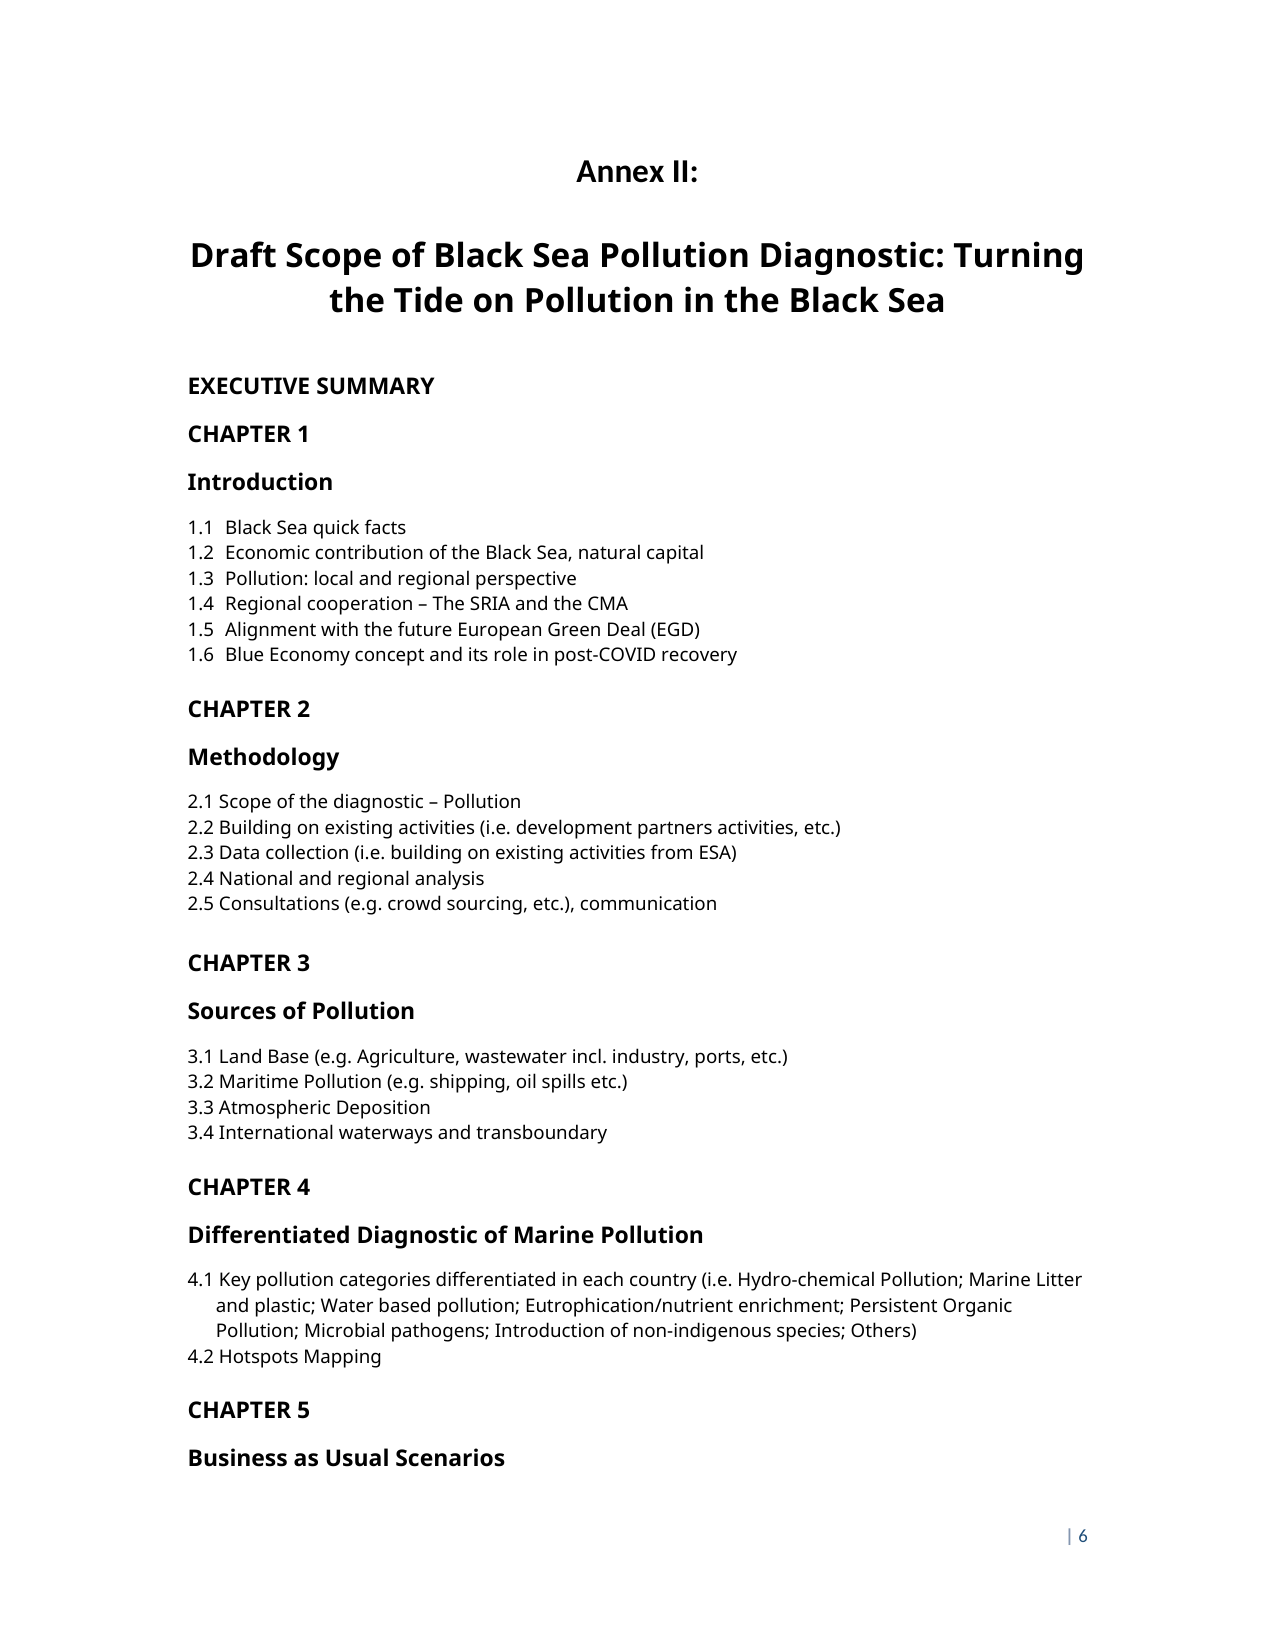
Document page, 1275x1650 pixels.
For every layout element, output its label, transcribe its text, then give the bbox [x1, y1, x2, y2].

text CHAPTER 1 [187, 418, 1087, 449]
text 2.1 Scope of the diagnostic – Pollution [187, 788, 1087, 814]
text 2.5 Consultations (e.g. crowd sourcing, etc.), communication [187, 891, 1087, 916]
text EXECUTIVE SUMMARY [187, 370, 1087, 401]
text CHAPTER 5 [187, 1394, 1087, 1425]
text 3.3 Atmospheric Deposition [187, 1094, 1087, 1120]
text CHAPTER 4 [187, 1171, 1087, 1202]
list Alignment with the future European Green Deal (EGD) [187, 616, 1087, 642]
text Draft Scope of Black Sea Pollution Diagnostic: Turning the Tide on Pollution in the Black Sea [187, 231, 1087, 322]
text 4.2 Hotspots Mapping [187, 1343, 1087, 1369]
list Pollution: local and regional perspective [187, 565, 1087, 591]
text 3.2 Maritime Pollution (e.g. shipping, oil spills etc.) [187, 1069, 1087, 1094]
text Methodology [187, 741, 1087, 772]
text Annex II: [187, 150, 1087, 191]
list Economic contribution of the Black Sea, natural capital [187, 539, 1087, 565]
text Introduction [187, 466, 1087, 497]
list Blue Economy concept and its role in post-COVID recovery [187, 642, 1087, 667]
list Regional cooperation – The SRIA and the CMA [187, 591, 1087, 616]
text CHAPTER 3 [187, 947, 1087, 978]
text 4.1 Key pollution categories differentiated in each country (i.e. Hydro-chemical Pollution; Marine Litter and plastic; Water based pollution; Eutrophication/nutrient enrichment; Persistent Organic Pollution; Microbial pathogens; Introduction of non-indigenous species; Others) [187, 1267, 1087, 1343]
text Differentiated Diagnostic of Marine Pollution [187, 1219, 1087, 1250]
text 2.2 Building on existing activities (i.e. development partners activities, etc.) [187, 814, 1087, 839]
text 2.3 Data collection (i.e. building on existing activities from ESA) [187, 839, 1087, 865]
text 3.1 Land Base (e.g. Agriculture, wastewater incl. industry, ports, etc.) [187, 1043, 1087, 1069]
text Business as Usual Scenarios [187, 1442, 1087, 1473]
text 2.4 National and regional analysis [187, 865, 1087, 891]
text Sources of Pollution [187, 995, 1087, 1026]
list Black Sea quick facts [187, 514, 1087, 539]
text 3.4 International waterways and transboundary [187, 1120, 1087, 1145]
text CHAPTER 2 [187, 693, 1087, 724]
